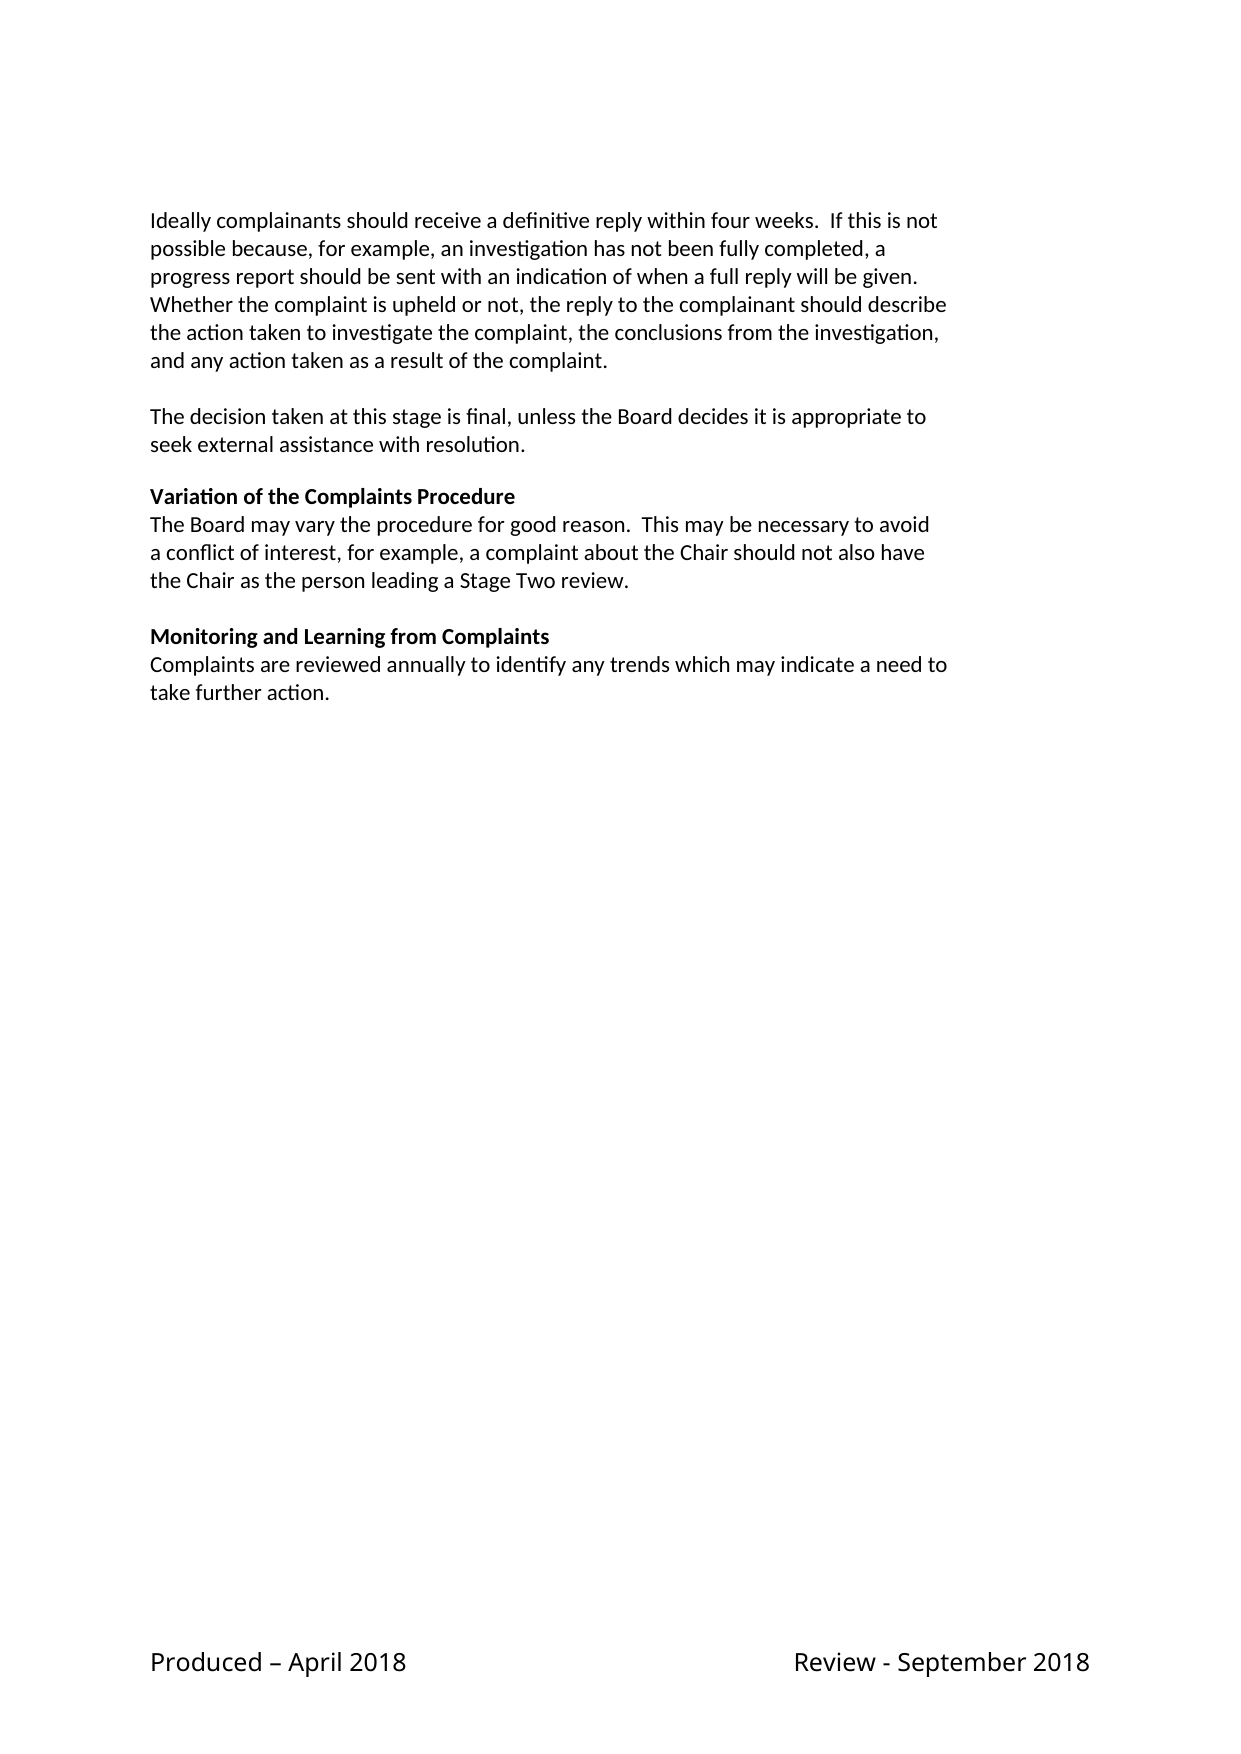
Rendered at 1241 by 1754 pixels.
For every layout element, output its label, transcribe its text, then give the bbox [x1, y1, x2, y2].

list take further action. [150, 678, 1090, 706]
list Monitoring and Learning from Complaints [150, 622, 1090, 650]
list The decision taken at this stage is final, unless the Board decides it is appropriate to [150, 402, 1090, 430]
list Whether the complaint is upheld or not, the reply to the complainant should describe [150, 290, 1090, 318]
list Variation of the Complaints Procedure [150, 482, 1090, 510]
list progress report should be sent with an indication of when a full reply will be given. [150, 262, 1090, 290]
list the action taken to investigate the complaint, the conclusions from the investigation, [150, 318, 1090, 346]
list Complaints are reviewed annually to identify any trends which may indicate a need to [150, 650, 1090, 678]
list The Board may vary the procedure for good reason. This may be necessary to avoid [150, 510, 1090, 538]
list and any action taken as a result of the complaint. [150, 346, 1090, 374]
list the Chair as the person leading a Stage Two review. [150, 566, 1090, 594]
list possible because, for example, an investigation has not been fully completed, a [150, 234, 1090, 262]
list Ideally complainants should receive a definitive reply within four weeks. If this is not [150, 206, 1090, 234]
list seek external assistance with resolution. [150, 430, 1090, 458]
list a conflict of interest, for example, a complaint about the Chair should not also have [150, 538, 1090, 566]
